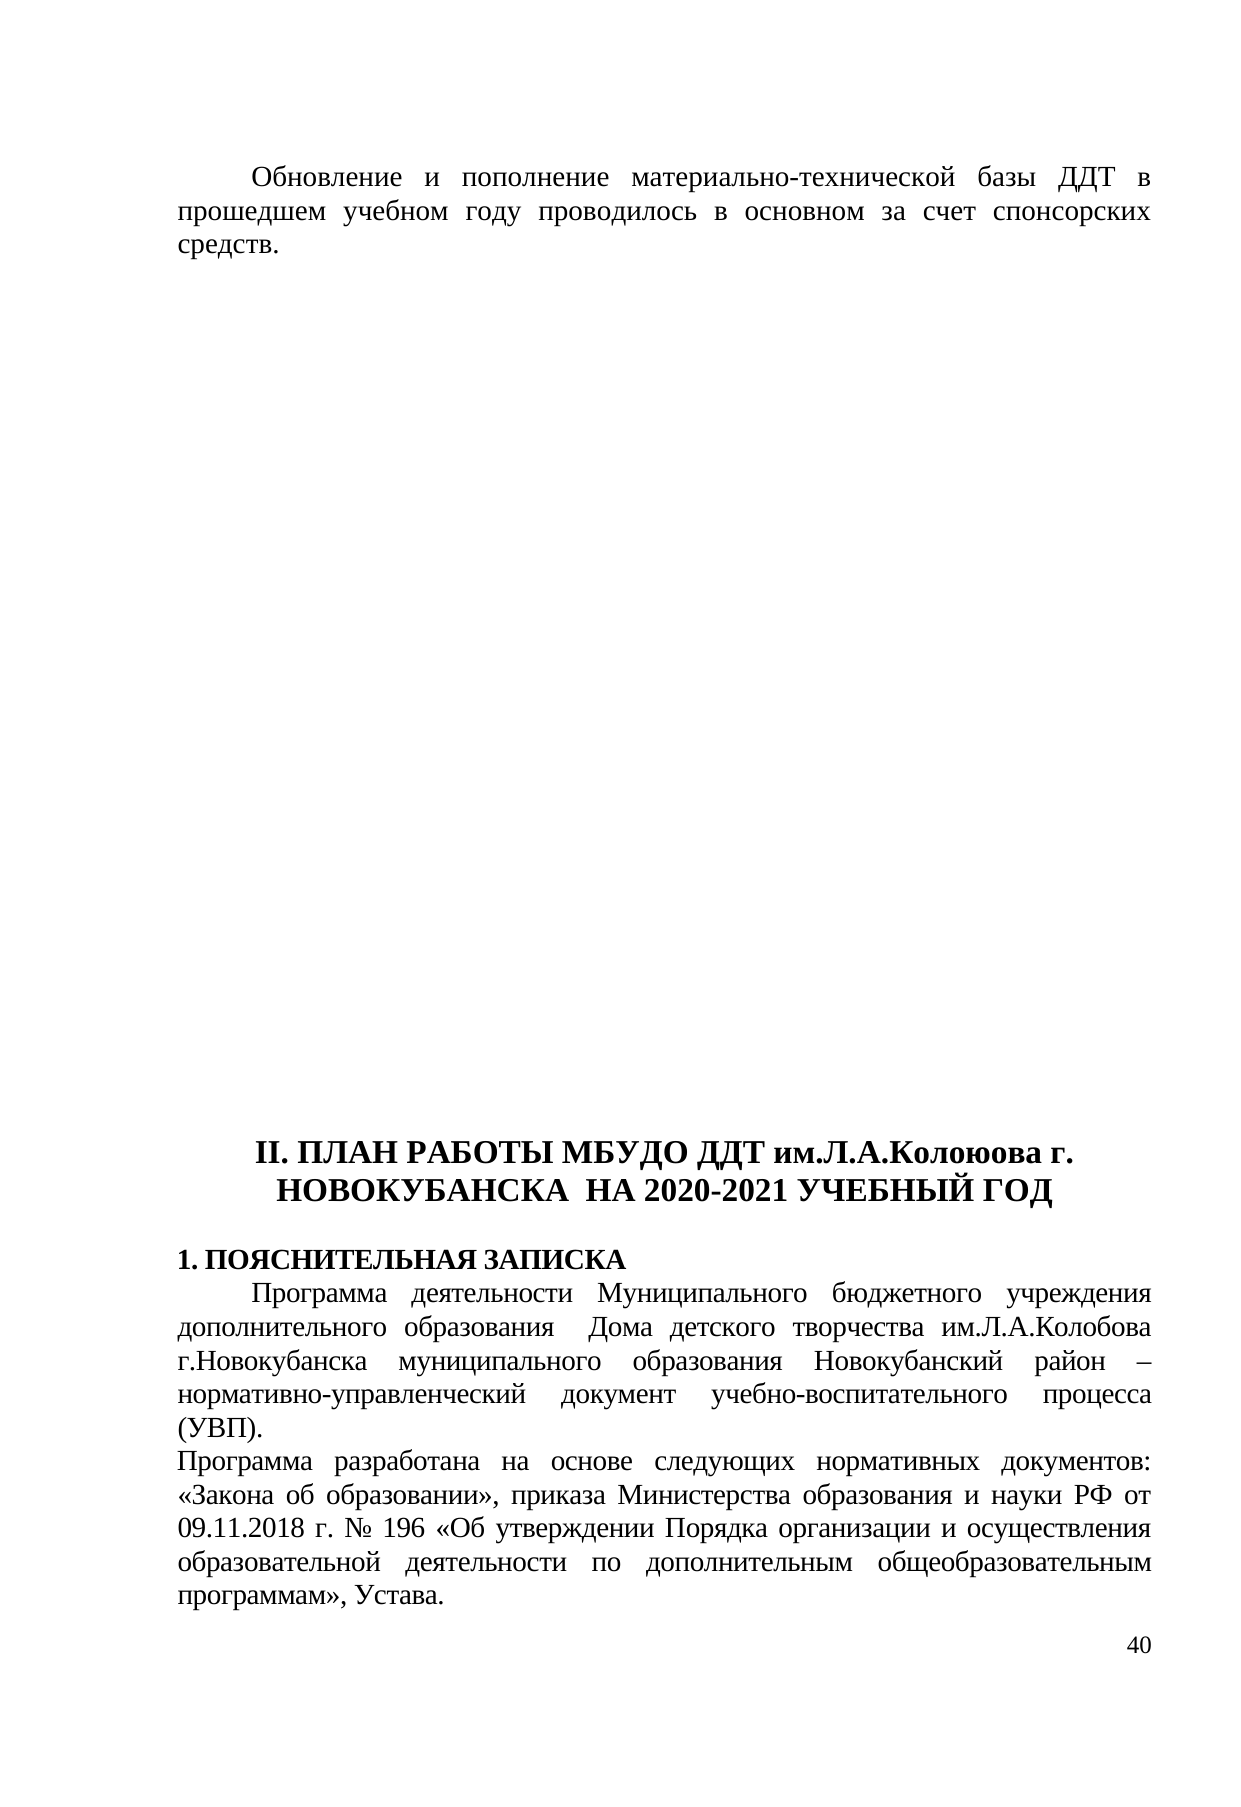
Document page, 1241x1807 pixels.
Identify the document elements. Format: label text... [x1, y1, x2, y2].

text Обновление и пополнение материально-технической базы ДДТ в прошедшем учебном году проводилось в основном за счет спонсорских средств. [177, 159, 1152, 260]
text II. ПЛАН РАБОТЫ МБУДО ДДТ им.Л.А.Колоюова г. НОВОКУБАНСКА НА 2020-2021 УЧЕБНЫЙ ГОД [177, 1132, 1152, 1208]
text Программа деятельности Муниципального бюджетного учреждения дополнительного образования Дома детского творчества им.Л.А.Колобова г.Новокубанска муниципального образования Новокубанский район – нормативно-управленческий документ учебно-воспитательного процесса (УВП). [177, 1276, 1152, 1443]
text 1. ПОЯСНИТЕЛЬНАЯ ЗАПИСКА [177, 1242, 1152, 1276]
text Программа разработана на основе следующих нормативных документов: «Закона об образовании», приказа Министерства образования и науки РФ от 09.11.2018 г. № 196 «Об утверждении Порядка организации и осуществления образовательной деятельности по дополнительным общеобразовательным программам», Устава. [177, 1443, 1152, 1611]
